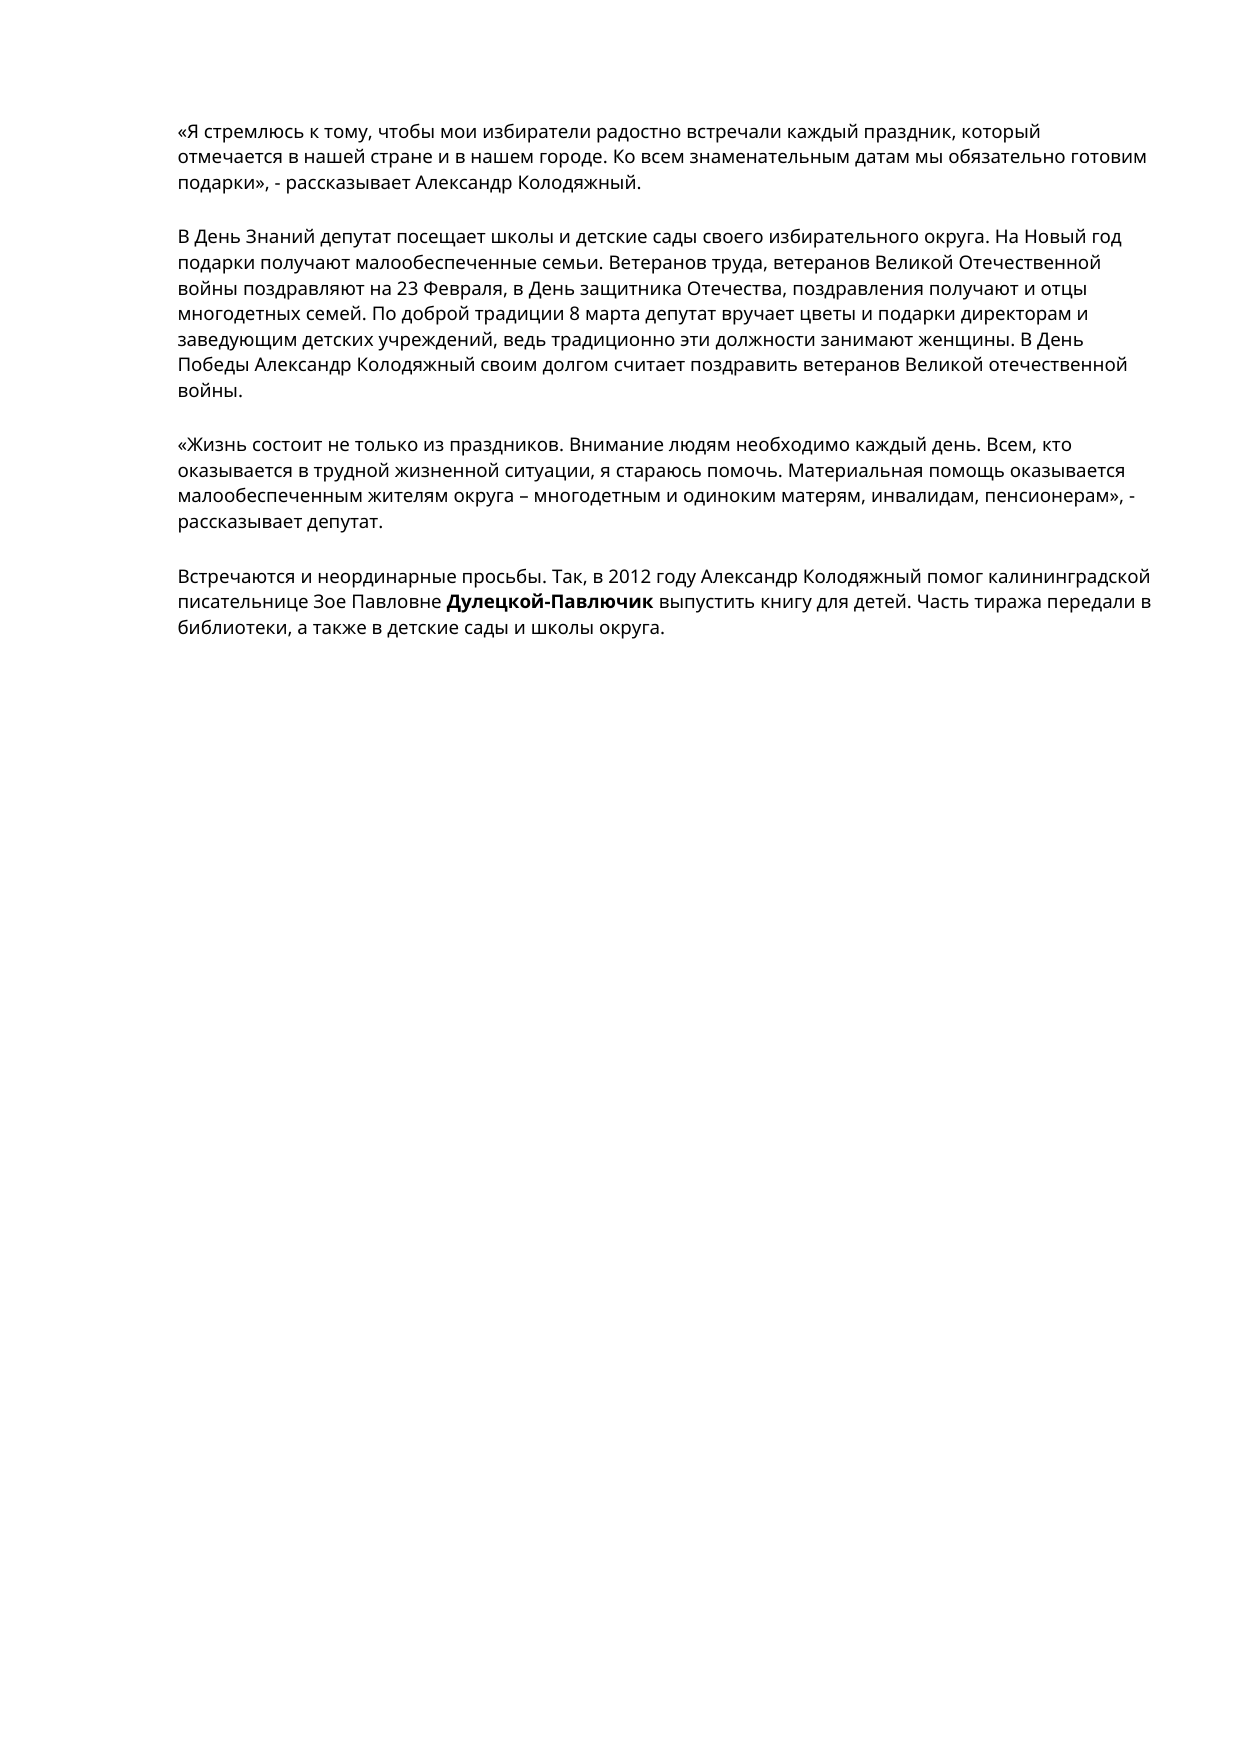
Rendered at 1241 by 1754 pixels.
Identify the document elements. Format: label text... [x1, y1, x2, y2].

text В День Знаний депутат посещает школы и детские сады своего избирательного округа. На Новый год подарки получают малообеспеченные семьи. Ветеранов труда, ветеранов Великой Отечественной войны поздравляют на 23 Февраля, в День защитника Отечества, поздравления получают и отцы многодетных семей. По доброй традиции 8 марта депутат вручает цветы и подарки директорам и заведующим детских учреждений, ведь традиционно эти должности занимают женщины. В День Победы Александр Колодяжный своим долгом считает поздравить ветеранов Великой отечественной войны. [177, 224, 1152, 402]
text «Жизнь состоит не только из праздников. Внимание людям необходимо каждый день. Всем, кто оказывается в трудной жизненной ситуации, я стараюсь помочь. Материальная помощь оказывается малообеспеченным жителям округа – многодетным и одиноким матерям, инвалидам, пенсионерам», - рассказывает депутат. [177, 432, 1152, 534]
text Встречаются и неординарные просьбы. Так, в 2012 году Александр Колодяжный помог калининградской писательнице Зое Павловне Дулецкой-Павлючик выпустить книгу для детей. Часть тиража передали в библиотеки, а также в детские сады и школы округа. [177, 563, 1152, 639]
text «Я стремлюсь к тому, чтобы мои избиратели радостно встречали каждый праздник, который отмечается в нашей стране и в нашем городе. Ко всем знаменательным датам мы обязательно готовим подарки», - рассказывает Александр Колодяжный. [177, 118, 1152, 195]
